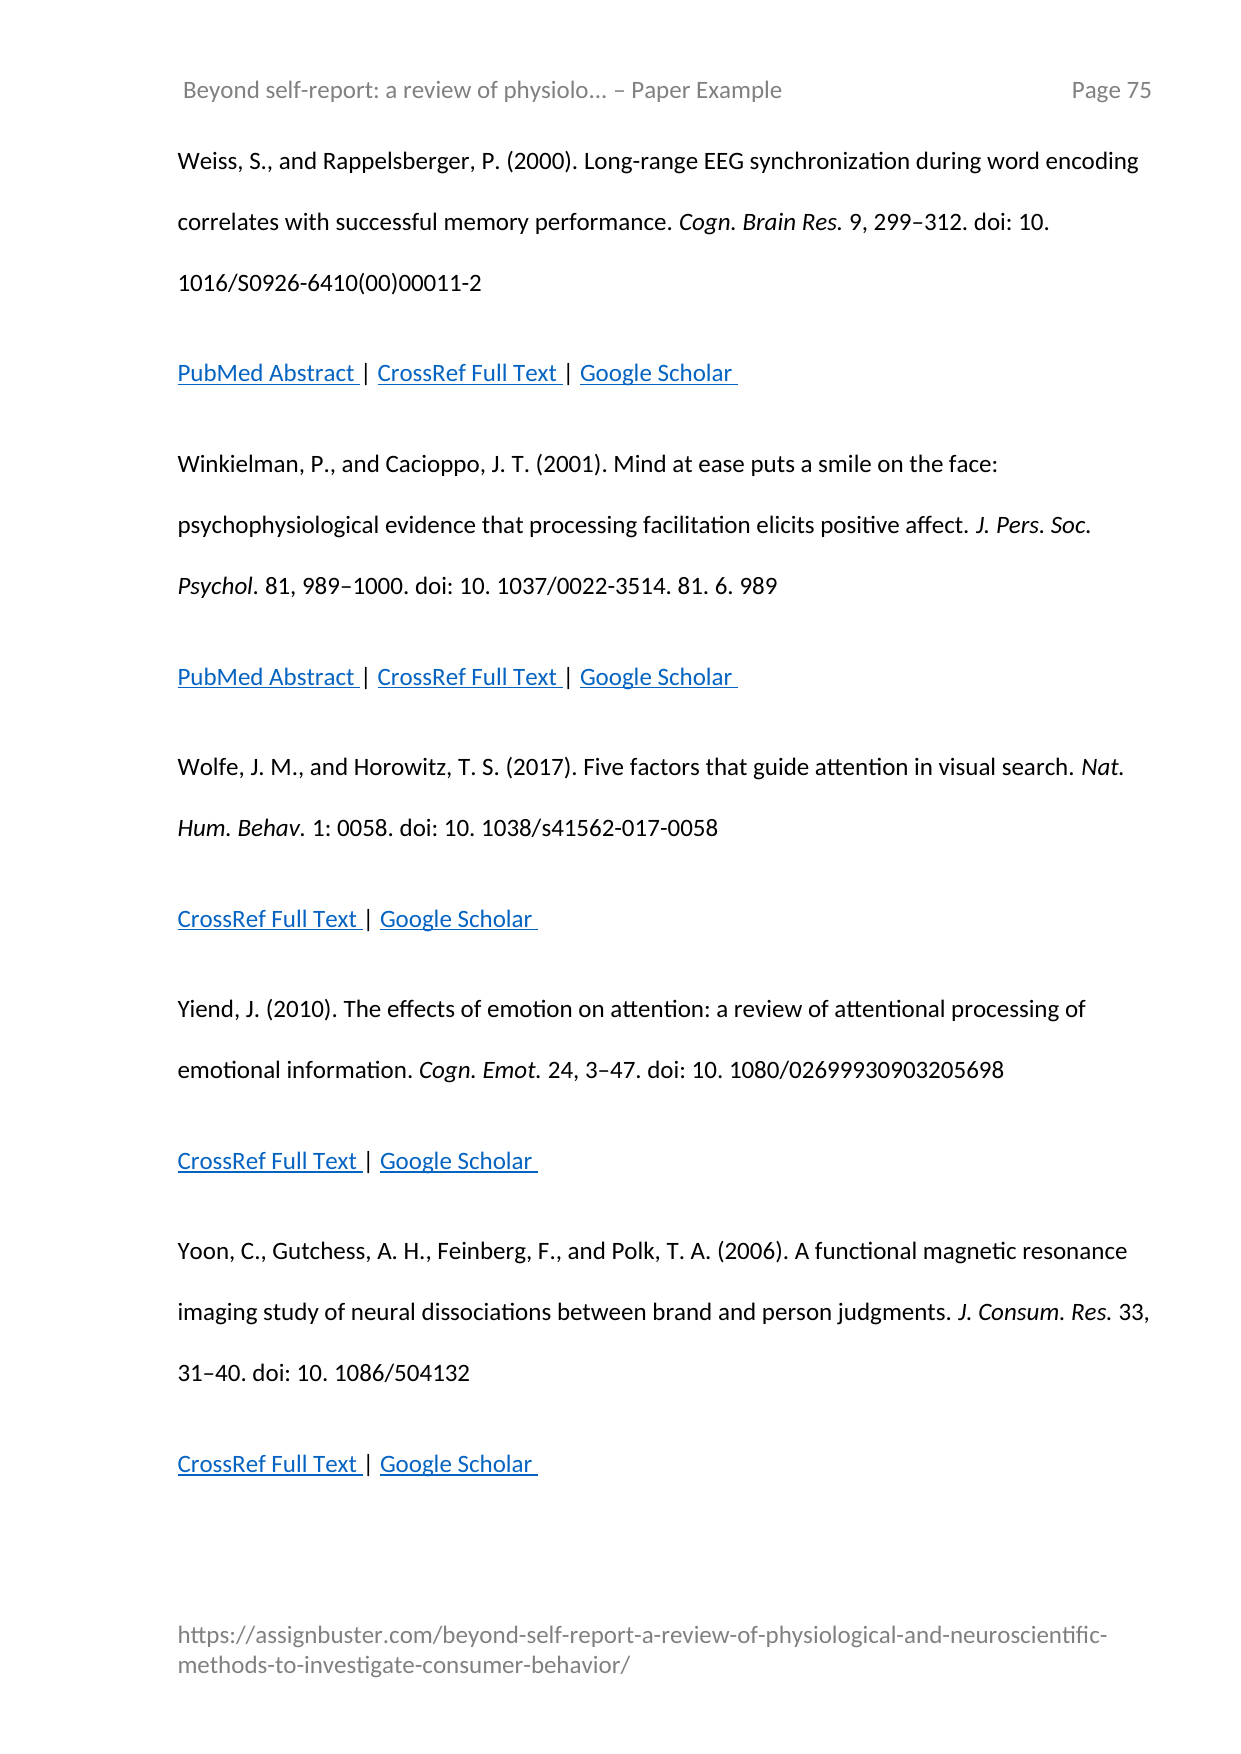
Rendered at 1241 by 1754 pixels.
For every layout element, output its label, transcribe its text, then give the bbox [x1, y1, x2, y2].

text CrossRef Full Text | Google Scholar [177, 1145, 1152, 1175]
text Yoon, C., Gutchess, A. H., Feinberg, F., and Polk, T. A. (2006). A functional magnetic resonance imaging study of neural dissociations between brand and person judgments. J. Consum. Res. 33, 31–40. doi: 10. 1086/504132 [177, 1235, 1152, 1388]
text CrossRef Full Text | Google Scholar [177, 903, 1152, 933]
text PubMed Abstract | CrossRef Full Text | Google Scholar [177, 661, 1152, 691]
text Winkielman, P., and Cacioppo, J. T. (2001). Mind at ease puts a smile on the face: psychophysiological evidence that processing facilitation elicits positive affect. J. Pers. Soc. Psychol. 81, 989–1000. doi: 10. 1037/0022-3514. 81. 6. 989 [177, 448, 1152, 601]
text Yiend, J. (2010). The effects of emotion on attention: a review of attentional processing of emotional information. Cogn. Emot. 24, 3–47. doi: 10. 1080/02699930903205698 [177, 993, 1152, 1085]
text CrossRef Full Text | Google Scholar [177, 1448, 1152, 1478]
text Wolfe, J. M., and Horowitz, T. S. (2017). Five factors that guide attention in visual search. Nat. Hum. Behav. 1: 0058. doi: 10. 1038/s41562-017-0058 [177, 751, 1152, 843]
text Weiss, S., and Rappelsberger, P. (2000). Long-range EEG synchronization during word encoding correlates with successful memory performance. Cogn. Brain Res. 9, 299–312. doi: 10. 1016/S0926-6410(00)00011-2 [177, 145, 1152, 298]
text PubMed Abstract | CrossRef Full Text | Google Scholar [177, 358, 1152, 388]
